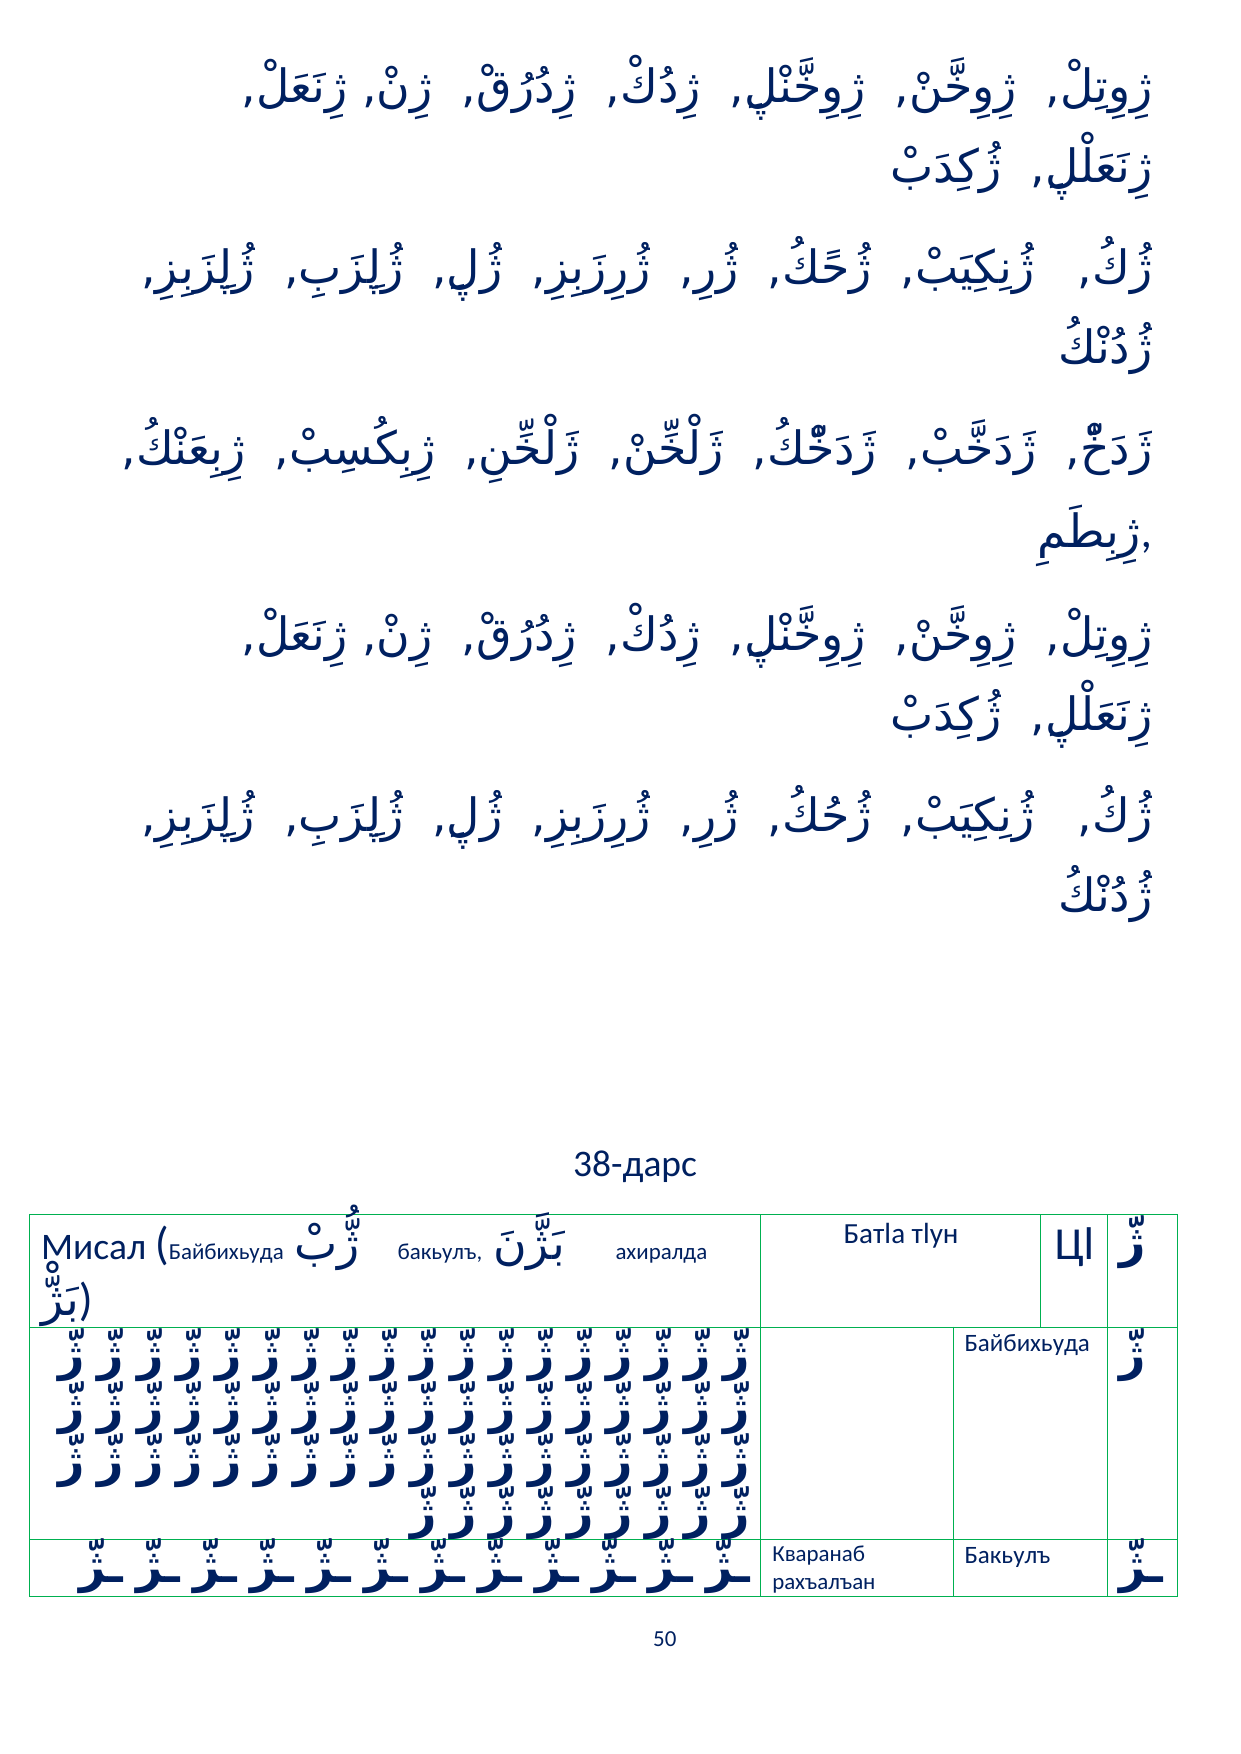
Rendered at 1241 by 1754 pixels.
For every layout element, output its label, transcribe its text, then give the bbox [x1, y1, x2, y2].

table_header Батlа тlун [761, 1215, 1040, 1327]
table_cell Бакьулъ [954, 1540, 1107, 1596]
text ژِوِتِلْ, ژِوِخَّنْ, ژِوِخَّنْڸِ, ژِدُكْ, ژِدُرُقْ, ژِنْ, ژِنَعَلْ, ژِنَعَلْڸِ, ژُكِدَبْ [118, 59, 1152, 193]
table_header ژّ [1108, 1215, 1177, 1327]
text ژَدَخّْ, ژَدَخَّبْ, ژَدَخّْكُ, ژَلْخِّنْ, ژَلْخِّنِ, ژِبِكُسِبْ, ژِبِعَنْكُ, ژِبِطَمِ, [118, 422, 1152, 559]
table_cell Байбихьуда [954, 1328, 1107, 1538]
text ژِوِتِلْ, ژِوِخَّنْ, ژِوِخَّنْڸِ, ژِدُكْ, ژِدُرُقْ, ژِنْ, ژِنَعَلْ, ژِنَعَلْڸِ, ژُكِدَبْ [118, 607, 1152, 741]
table_header Мисал (Байбихьуда ژُّبْ бакьулъ, بَژَّنَ ахиралда بَژّْ) [30, 1215, 760, 1327]
table_cell ژّ [1108, 1328, 1177, 1538]
text ژُكُ, ژُنِكِيَبْ, ژُحُكُ, ژُرِ, ژُرِزَبِزِ, ژُڸِ, ژُڸِزَبِ, ژُڸِزَبِزِ, ژُدُنْكُ [118, 789, 1152, 922]
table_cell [30, 1540, 760, 1596]
table_cell [761, 1328, 953, 1538]
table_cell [761, 1540, 953, 1596]
text ژُكُ, ژُنِكِيَبْ, ژُحًكُ, ژُرِ, ژُرِزَبِزِ, ژُڸِ, ژُڸِزَبِ, ژُڸِزَبِزِ, ژُدُنْكُ [118, 241, 1152, 374]
table_header Цl [1041, 1215, 1107, 1327]
text 38-дарс [118, 1140, 1152, 1186]
table_cell ژّ ژّ ژّ ژّ ژّ ژّ ژّ ژّ ژّ ژّ ژّ ژّ ژّ ژّ ژّ ژّ ژّ ژّ ژّ ژّ ژّ ژّ ژّ ژّ ژّ ژّ ژّ ژّ ژّ ژّ ژّ ژّ ژّ ژّ ژّ ژّ ژّ ژّ ژّ ژّ ژّ ژّ ژّ ژّ ژّ ژّ ژّ ژّ ژّ ژّ ژّ ژّ ژّ ژّ ژّ ژّ ژّ ژّ ژّ ژّ ژّ ژّ ژّ [30, 1328, 760, 1538]
table_cell ـژّ [1108, 1540, 1177, 1596]
